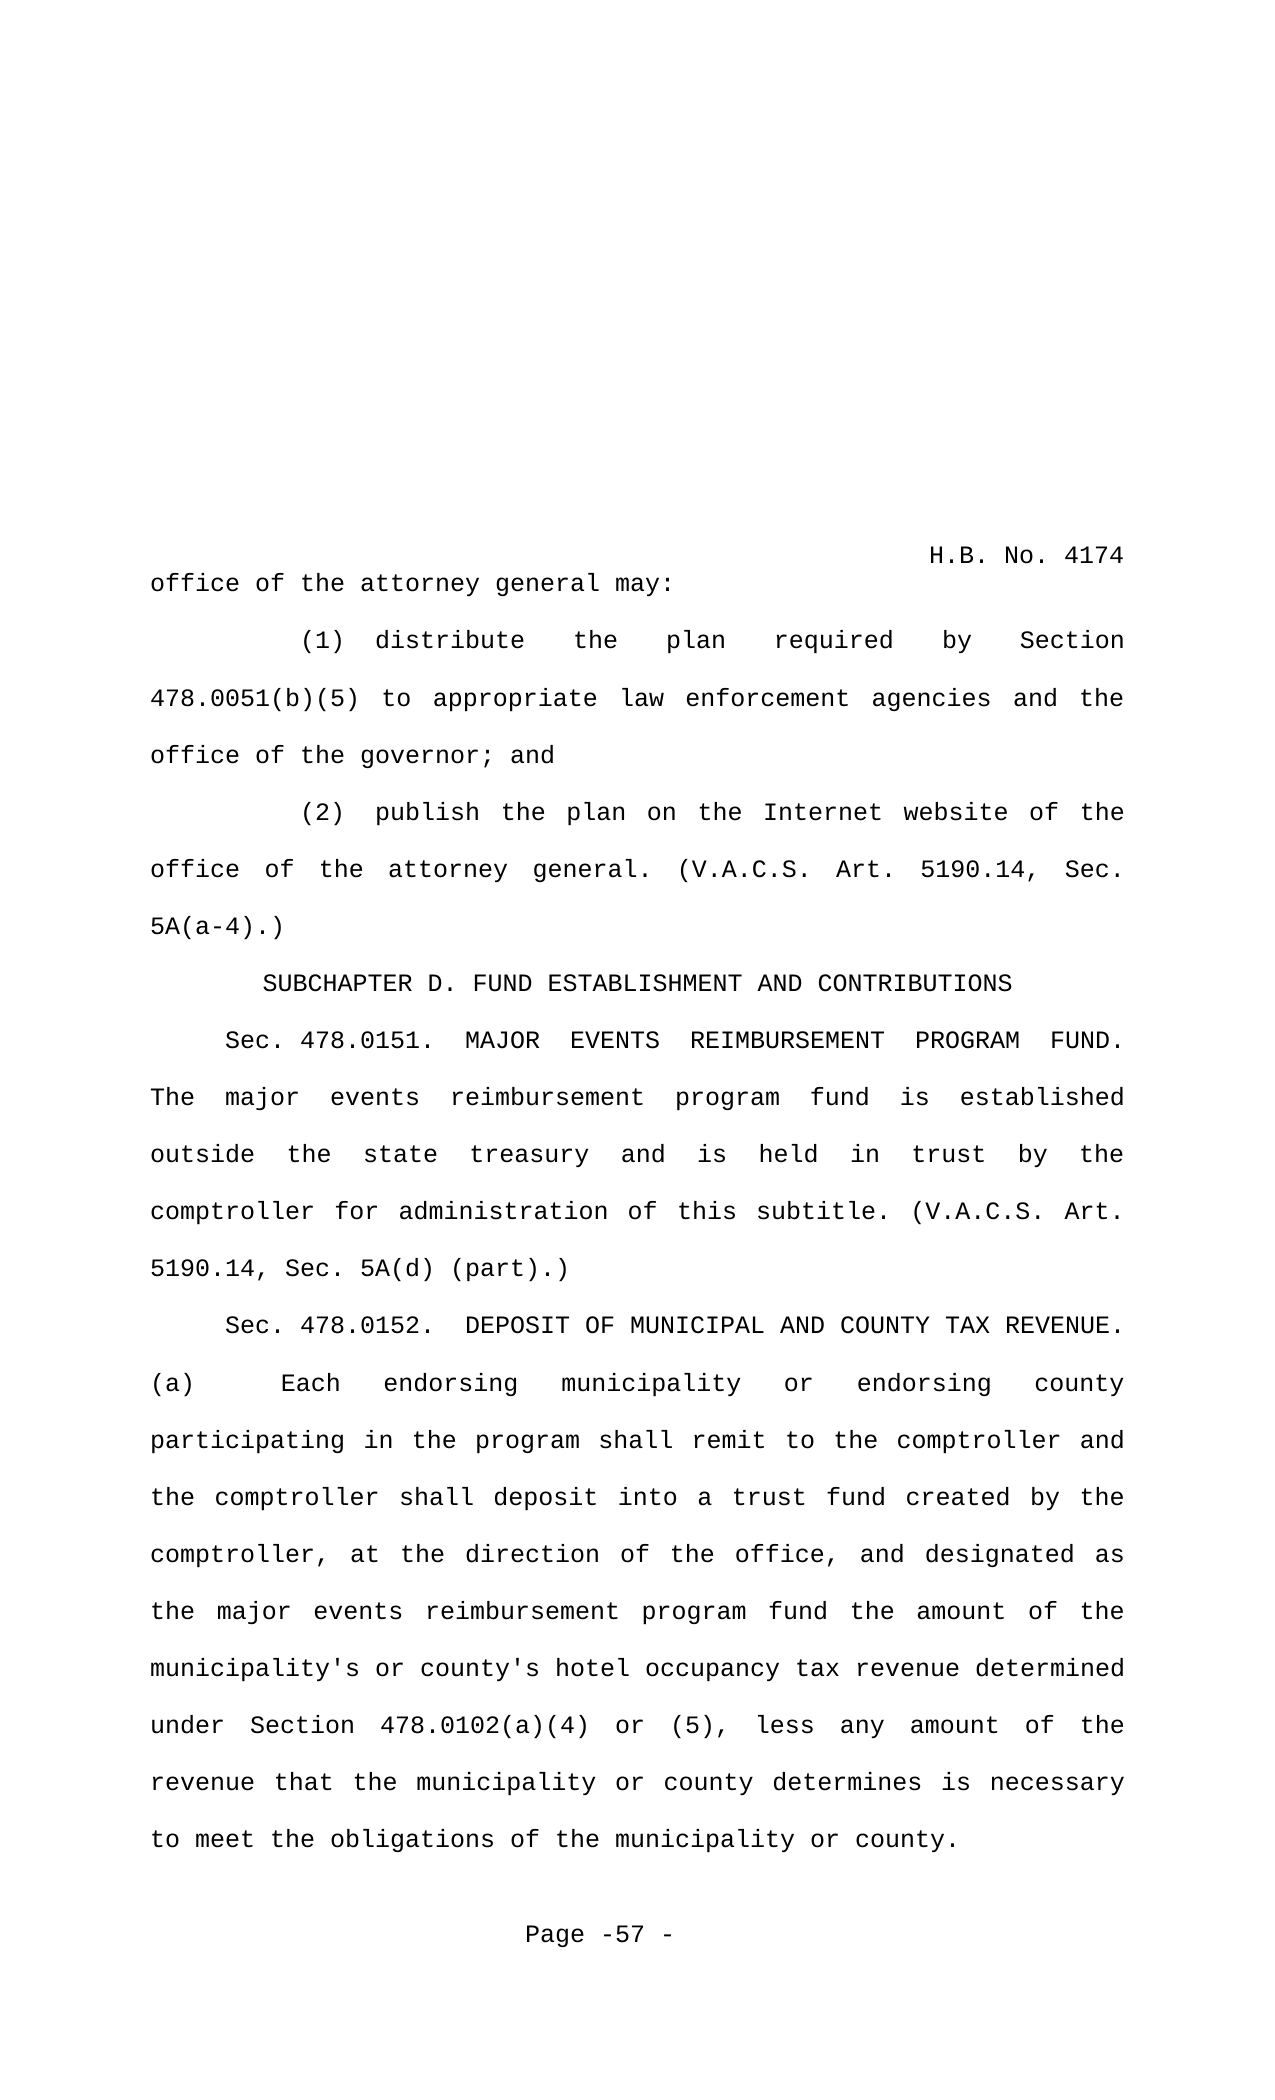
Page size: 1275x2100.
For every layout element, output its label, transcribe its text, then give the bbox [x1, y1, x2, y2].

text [150, 571, 1125, 599]
text SUBCHAPTER D. FUND ESTABLISHMENT AND CONTRIBUTIONS [150, 970, 1125, 999]
text (2) publish the plan on the Internet website of the office of the attorney general. (V.A.C.S. Art. 5190.14, Sec. 5A(a-4).) [150, 799, 1125, 942]
text (1) distribute the plan required by Section 478.0051(b)(5) to appropriate law enforcement agencies and the office of the governor; and [150, 628, 1125, 771]
text Sec. 478.0152. DEPOSIT OF MUNICIPAL AND COUNTY TAX REVENUE. (a) Each endorsing municipality or endorsing county participating in the program shall remit to the comptroller and the comptroller shall deposit into a trust fund created by the comptroller, at the direction of the office, and designated as the major events reimbursement program fund the amount of the municipality's or county's hotel occupancy tax revenue determined under Section 478.0102(a)(4) or (5), less any amount of the revenue that the municipality or county determines is necessary to meet the obligations of the municipality or county. [150, 1313, 1125, 1855]
text Sec. 478.0151. MAJOR EVENTS REIMBURSEMENT PROGRAM FUND. The major events reimbursement program fund is established outside the state treasury and is held in trust by the comptroller for administration of this subtitle. (V.A.C.S. Art. 5190.14, Sec. 5A(d) (part).) [150, 1027, 1125, 1284]
